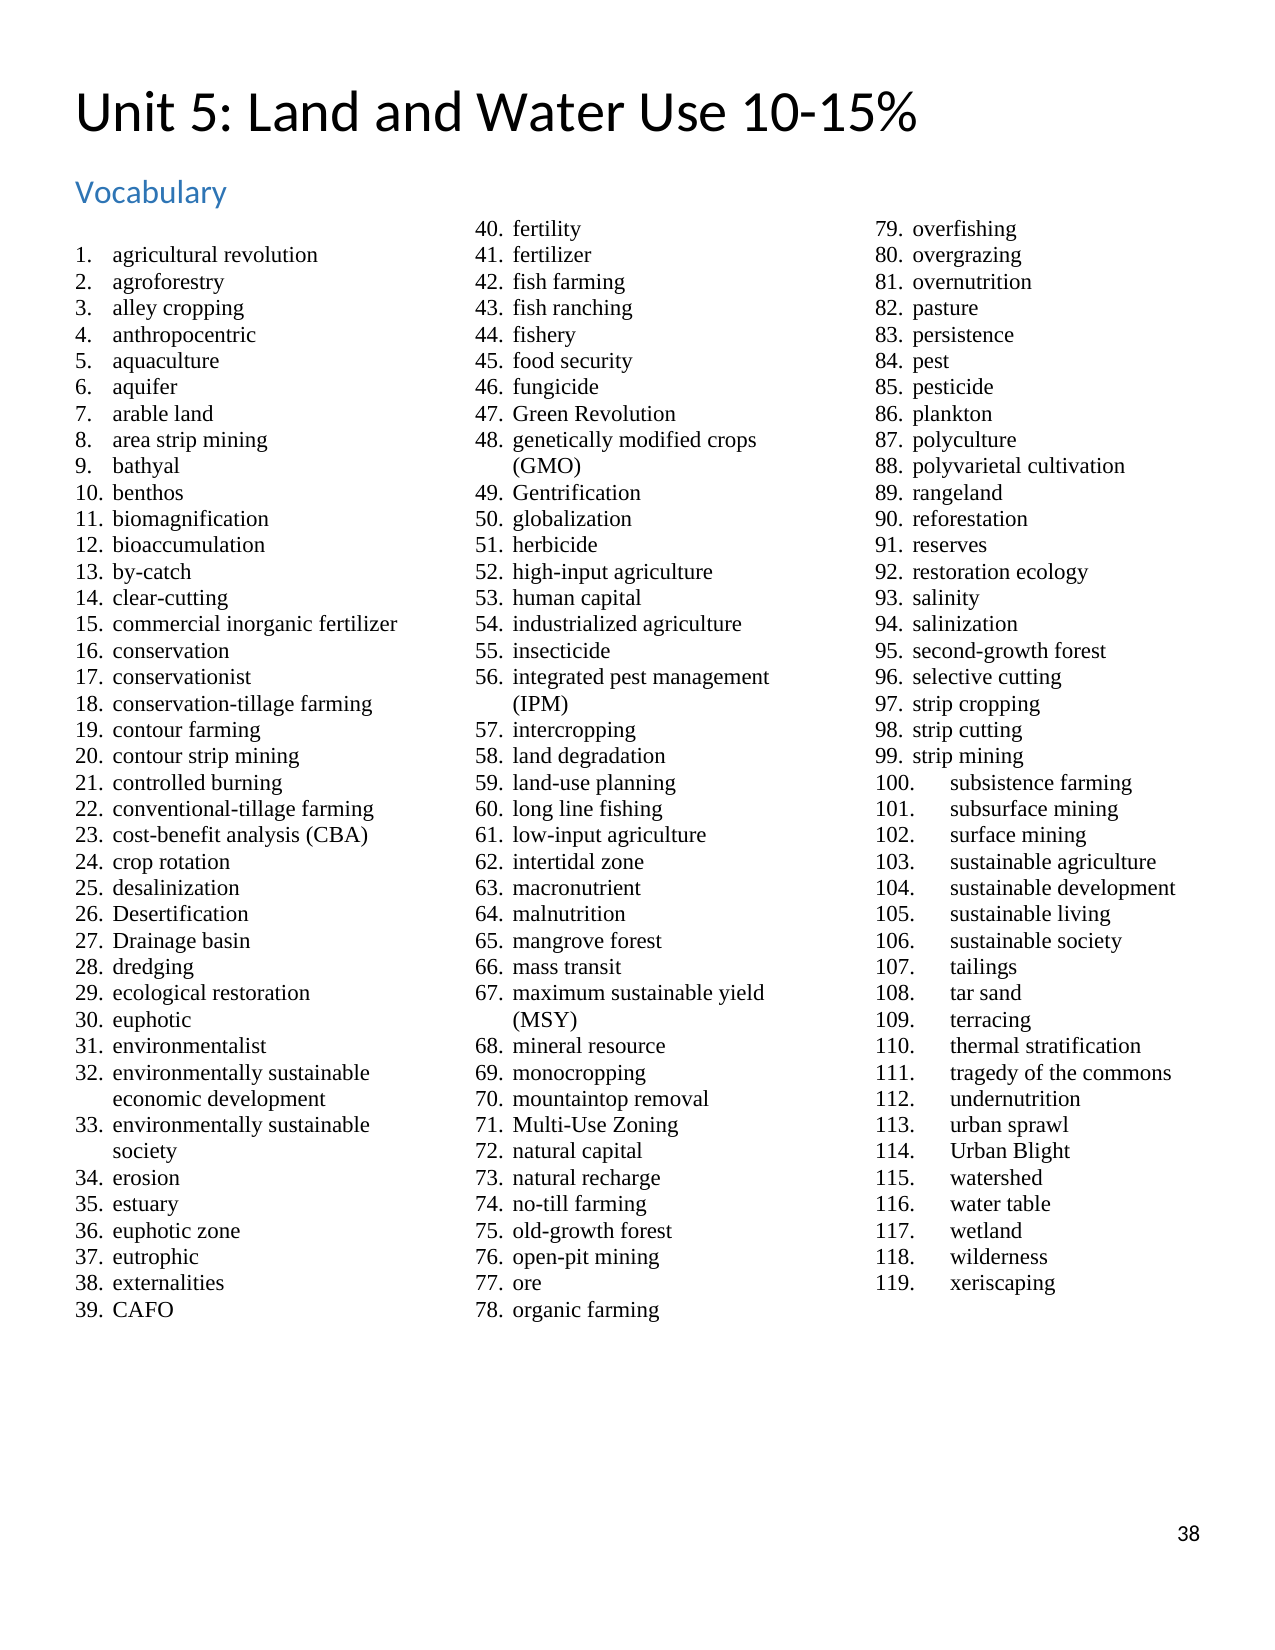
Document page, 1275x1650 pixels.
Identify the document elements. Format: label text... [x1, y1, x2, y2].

list crop rotation [75, 848, 400, 874]
list malnutrition [475, 900, 800, 927]
list environmentalist [75, 1032, 400, 1058]
list bioaccumulation [75, 531, 400, 558]
list pesticide [875, 373, 1200, 400]
list eutrophic [75, 1243, 400, 1269]
list organic farming [475, 1296, 800, 1322]
list euphotic zone [75, 1217, 400, 1243]
list sustainable society [875, 927, 1200, 953]
list Multi-Use Zoning [475, 1111, 800, 1138]
list intertidal zone [475, 848, 800, 874]
list land degradation [475, 742, 800, 769]
list fish ranching [475, 294, 800, 321]
list surface mining [875, 821, 1200, 848]
list mass transit [475, 953, 800, 979]
list aquaculture [75, 347, 400, 373]
list salinity [875, 584, 1200, 611]
list strip cutting [875, 716, 1200, 742]
list persistence [875, 321, 1200, 347]
list sustainable agriculture [875, 848, 1200, 874]
list monocropping [475, 1058, 800, 1085]
list natural capital [475, 1138, 800, 1164]
list wilderness [875, 1243, 1200, 1269]
list erosion [75, 1164, 400, 1190]
list macronutrient [475, 874, 800, 900]
list agroforestry [75, 268, 400, 294]
list overgrazing [875, 242, 1200, 268]
subtitle Vocabulary [75, 171, 1200, 212]
list watershed [875, 1164, 1200, 1190]
list second-growth forest [875, 637, 1200, 663]
list CAFO [75, 1296, 400, 1322]
list Gentrification [475, 479, 800, 505]
list mangrove forest [475, 927, 800, 953]
list salinization [875, 611, 1200, 637]
list controlled burning [75, 769, 400, 795]
list wetland [875, 1217, 1200, 1243]
list fish farming [475, 268, 800, 294]
list high-input agriculture [475, 558, 800, 584]
list intercropping [475, 716, 800, 742]
list overfishing [875, 215, 1200, 242]
list contour farming [75, 716, 400, 742]
list commercial inorganic fertilizer [75, 611, 400, 637]
list herbicide [475, 531, 800, 558]
list conventional-tillage farming [75, 795, 400, 821]
list Desertification [75, 900, 400, 927]
list insecticide [475, 637, 800, 663]
list natural recharge [475, 1164, 800, 1190]
list plankton [875, 400, 1200, 426]
list thermal stratification [875, 1032, 1200, 1058]
list estuary [75, 1190, 400, 1217]
title Unit 5: Land and Water Use 10-15% [75, 75, 1200, 146]
list sustainable living [875, 900, 1200, 927]
list reforestation [875, 505, 1200, 531]
list tailings [875, 953, 1200, 979]
list long line fishing [475, 795, 800, 821]
list xeriscaping [875, 1269, 1200, 1296]
list food security [475, 347, 800, 373]
list benthos [75, 479, 400, 505]
list water table [875, 1190, 1200, 1217]
list integrated pest management (IPM) [475, 663, 800, 716]
list arable land [75, 400, 400, 426]
list terracing [875, 1006, 1200, 1032]
list bathyal [75, 452, 400, 479]
list mineral resource [475, 1032, 800, 1058]
list old-growth forest [475, 1217, 800, 1243]
list sustainable development [875, 874, 1200, 900]
list externalities [75, 1269, 400, 1296]
list restoration ecology [875, 558, 1200, 584]
list selective cutting [875, 663, 1200, 689]
list human capital [475, 584, 800, 611]
list pest [875, 347, 1200, 373]
list Urban Blight [875, 1138, 1200, 1164]
list open-pit mining [475, 1243, 800, 1269]
list pasture [875, 294, 1200, 321]
list globalization [475, 505, 800, 531]
list ecological restoration [75, 979, 400, 1006]
list area strip mining [75, 426, 400, 452]
list fungicide [475, 373, 800, 400]
list anthropocentric [75, 321, 400, 347]
list cost-benefit analysis (CBA) [75, 821, 400, 848]
list ore [475, 1269, 800, 1296]
list environmentally sustainable society [75, 1111, 400, 1164]
list Drainage basin [75, 927, 400, 953]
list subsistence farming [875, 769, 1200, 795]
list undernutrition [875, 1085, 1200, 1111]
list fertility [475, 215, 800, 242]
list mountaintop removal [475, 1085, 800, 1111]
list fertilizer [475, 242, 800, 268]
list conservation [75, 637, 400, 663]
list low-input agriculture [475, 821, 800, 848]
list land-use planning [475, 769, 800, 795]
list tar sand [875, 979, 1200, 1006]
list maximum sustainable yield (MSY) [475, 979, 800, 1032]
list agricultural revolution [75, 242, 400, 268]
list desalinization [75, 874, 400, 900]
list subsurface mining [875, 795, 1200, 821]
list biomagnification [75, 505, 400, 531]
list strip cropping [875, 689, 1200, 716]
list rangeland [875, 479, 1200, 505]
list clear-cutting [75, 584, 400, 611]
list Green Revolution [475, 400, 800, 426]
list industrialized agriculture [475, 611, 800, 637]
list reserves [875, 531, 1200, 558]
list no-till farming [475, 1190, 800, 1217]
list polyculture [875, 426, 1200, 452]
list fishery [475, 321, 800, 347]
list dredging [75, 953, 400, 979]
list conservationist [75, 663, 400, 689]
list tragedy of the commons [875, 1058, 1200, 1085]
list alley cropping [75, 294, 400, 321]
list environmentally sustainable economic development [75, 1058, 400, 1111]
list strip mining [875, 742, 1200, 769]
list by-catch [75, 558, 400, 584]
list urban sprawl [875, 1111, 1200, 1138]
list euphotic [75, 1006, 400, 1032]
list contour strip mining [75, 742, 400, 769]
list aquifer [75, 373, 400, 400]
list genetically modified crops (GMO) [475, 426, 800, 479]
list overnutrition [875, 268, 1200, 294]
list polyvarietal cultivation [875, 452, 1200, 479]
list conservation-tillage farming [75, 689, 400, 716]
